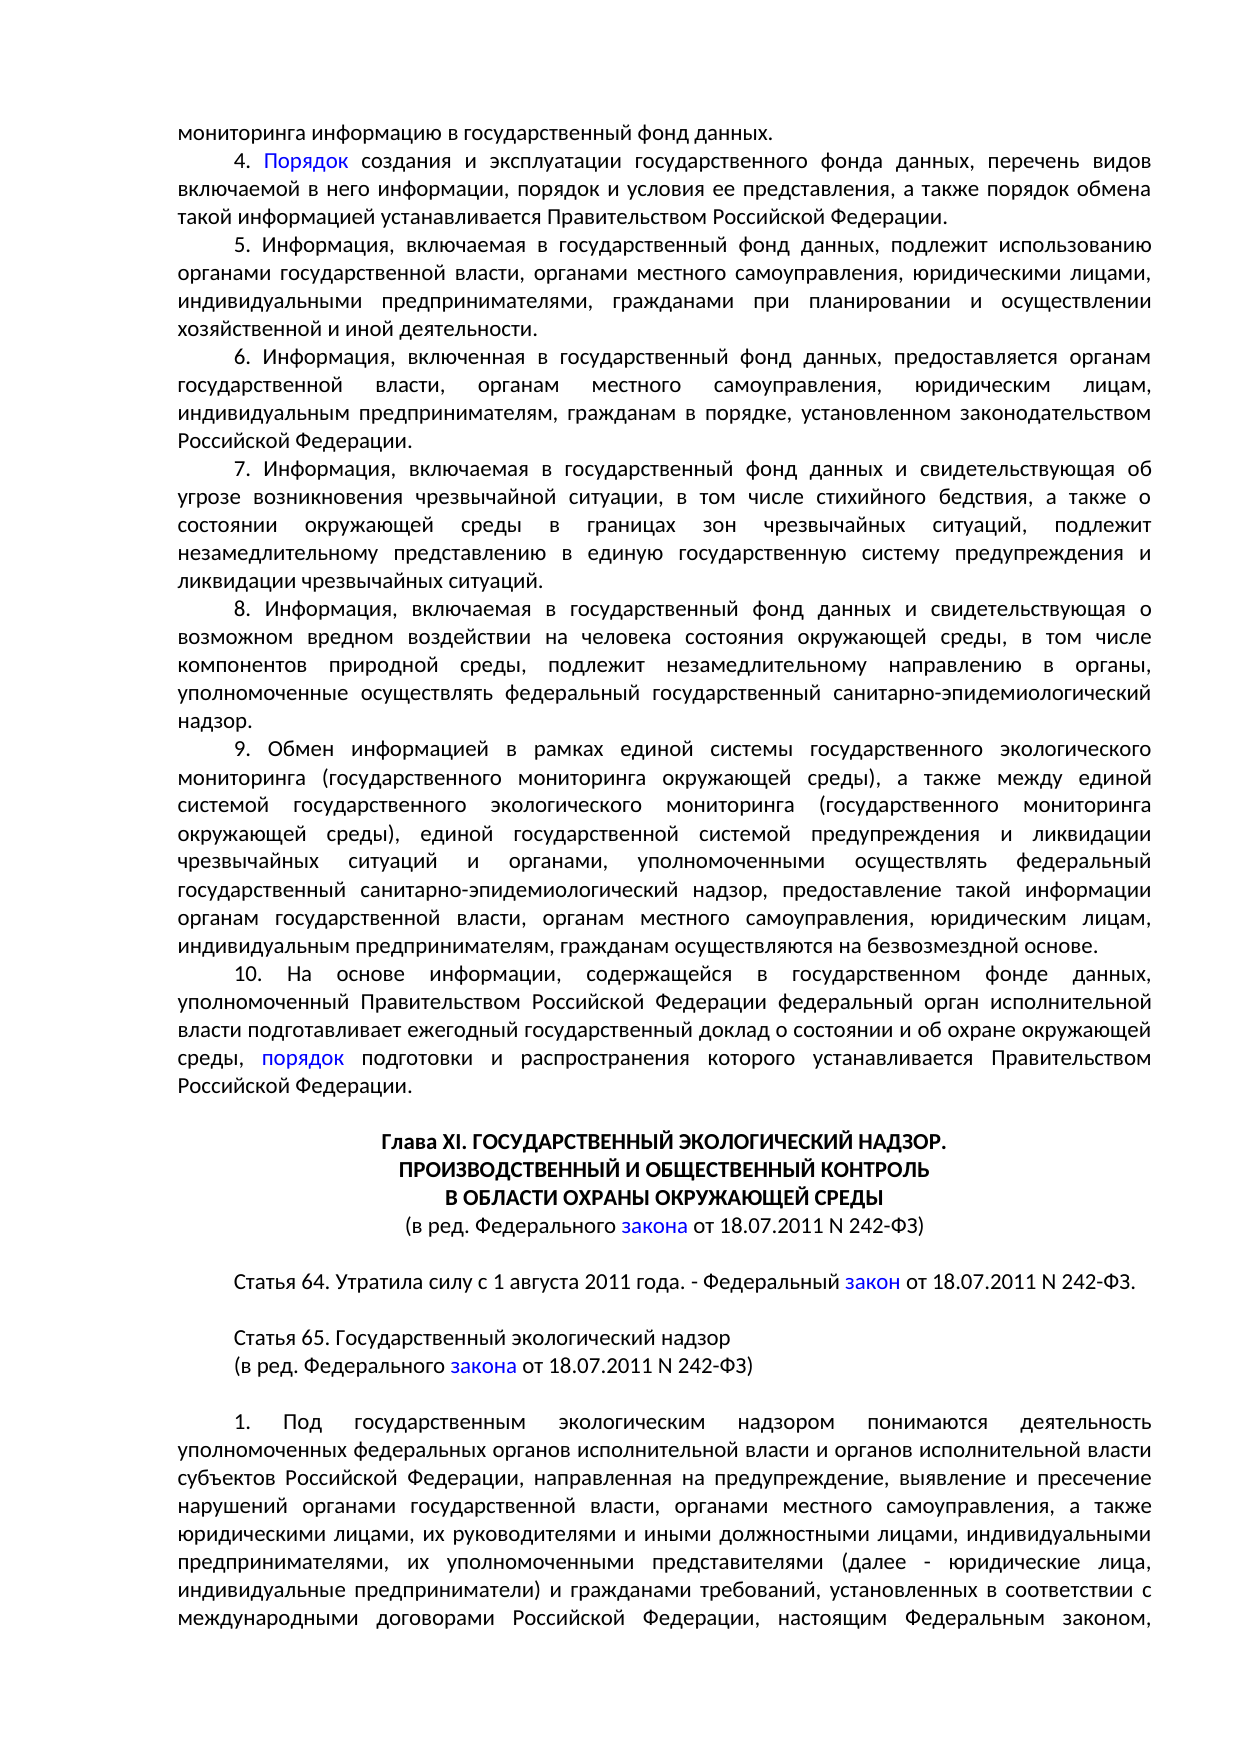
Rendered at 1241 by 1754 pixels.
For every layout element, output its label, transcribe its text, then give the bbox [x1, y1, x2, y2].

text 8. Информация, включаемая в государственный фонд данных и свидетельствующая о возможном вредном воздействии на человека состояния окружающей среды, в том числе компонентов природной среды, подлежит незамедлительному направлению в органы, уполномоченные осуществлять федеральный государственный санитарно-эпидемиологический надзор. [177, 594, 1152, 734]
title В ОБЛАСТИ ОХРАНЫ ОКРУЖАЮЩЕЙ СРЕДЫ [177, 1183, 1152, 1211]
text (в ред. Федерального закона от 18.07.2011 N 242-ФЗ) [177, 1351, 1152, 1379]
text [177, 118, 1152, 146]
text 5. Информация, включаемая в государственный фонд данных, подлежит использованию органами государственной власти, органами местного самоуправления, юридическими лицами, индивидуальными предпринимателями, гражданами при планировании и осуществлении хозяйственной и иной деятельности. [177, 230, 1152, 342]
text 7. Информация, включаемая в государственный фонд данных и свидетельствующая об угрозе возникновения чрезвычайной ситуации, в том числе стихийного бедствия, а также о состоянии окружающей среды в границах зон чрезвычайных ситуаций, подлежит незамедлительному представлению в единую государственную систему предупреждения и ликвидации чрезвычайных ситуаций. [177, 454, 1152, 594]
text 4. Порядок создания и эксплуатации государственного фонда данных, перечень видов включаемой в него информации, порядок и условия ее представления, а также порядок обмена такой информацией устанавливается Правительством Российской Федерации. [177, 146, 1152, 230]
text 6. Информация, включенная в государственный фонд данных, предоставляется органам государственной власти, органам местного самоуправления, юридическим лицам, индивидуальным предпринимателям, гражданам в порядке, установленном законодательством Российской Федерации. [177, 342, 1152, 454]
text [177, 1407, 1152, 1631]
title Глава XI. ГОСУДАРСТВЕННЫЙ ЭКОЛОГИЧЕСКИЙ НАДЗОР. [177, 1127, 1152, 1155]
text Статья 65. Государственный экологический надзор [177, 1323, 1152, 1351]
text 9. Обмен информацией в рамках единой системы государственного экологического мониторинга (государственного мониторинга окружающей среды), а также между единой системой государственного экологического мониторинга (государственного мониторинга окружающей среды), единой государственной системой предупреждения и ликвидации чрезвычайных ситуаций и органами, уполномоченными осуществлять федеральный государственный санитарно-эпидемиологический надзор, предоставление такой информации органам государственной власти, органам местного самоуправления, юридическим лицам, индивидуальным предпринимателям, гражданам осуществляются на безвозмездной основе. [177, 734, 1152, 959]
text (в ред. Федерального закона от 18.07.2011 N 242-ФЗ) [177, 1211, 1152, 1239]
text 10. На основе информации, содержащейся в государственном фонде данных, уполномоченный Правительством Российской Федерации федеральный орган исполнительной власти подготавливает ежегодный государственный доклад о состоянии и об охране окружающей среды, порядок подготовки и распространения которого устанавливается Правительством Российской Федерации. [177, 959, 1152, 1099]
text Статья 64. Утратила силу с 1 августа 2011 года. - Федеральный закон от 18.07.2011 N 242-ФЗ. [177, 1267, 1152, 1295]
title ПРОИЗВОДСТВЕННЫЙ И ОБЩЕСТВЕННЫЙ КОНТРОЛЬ [177, 1155, 1152, 1183]
